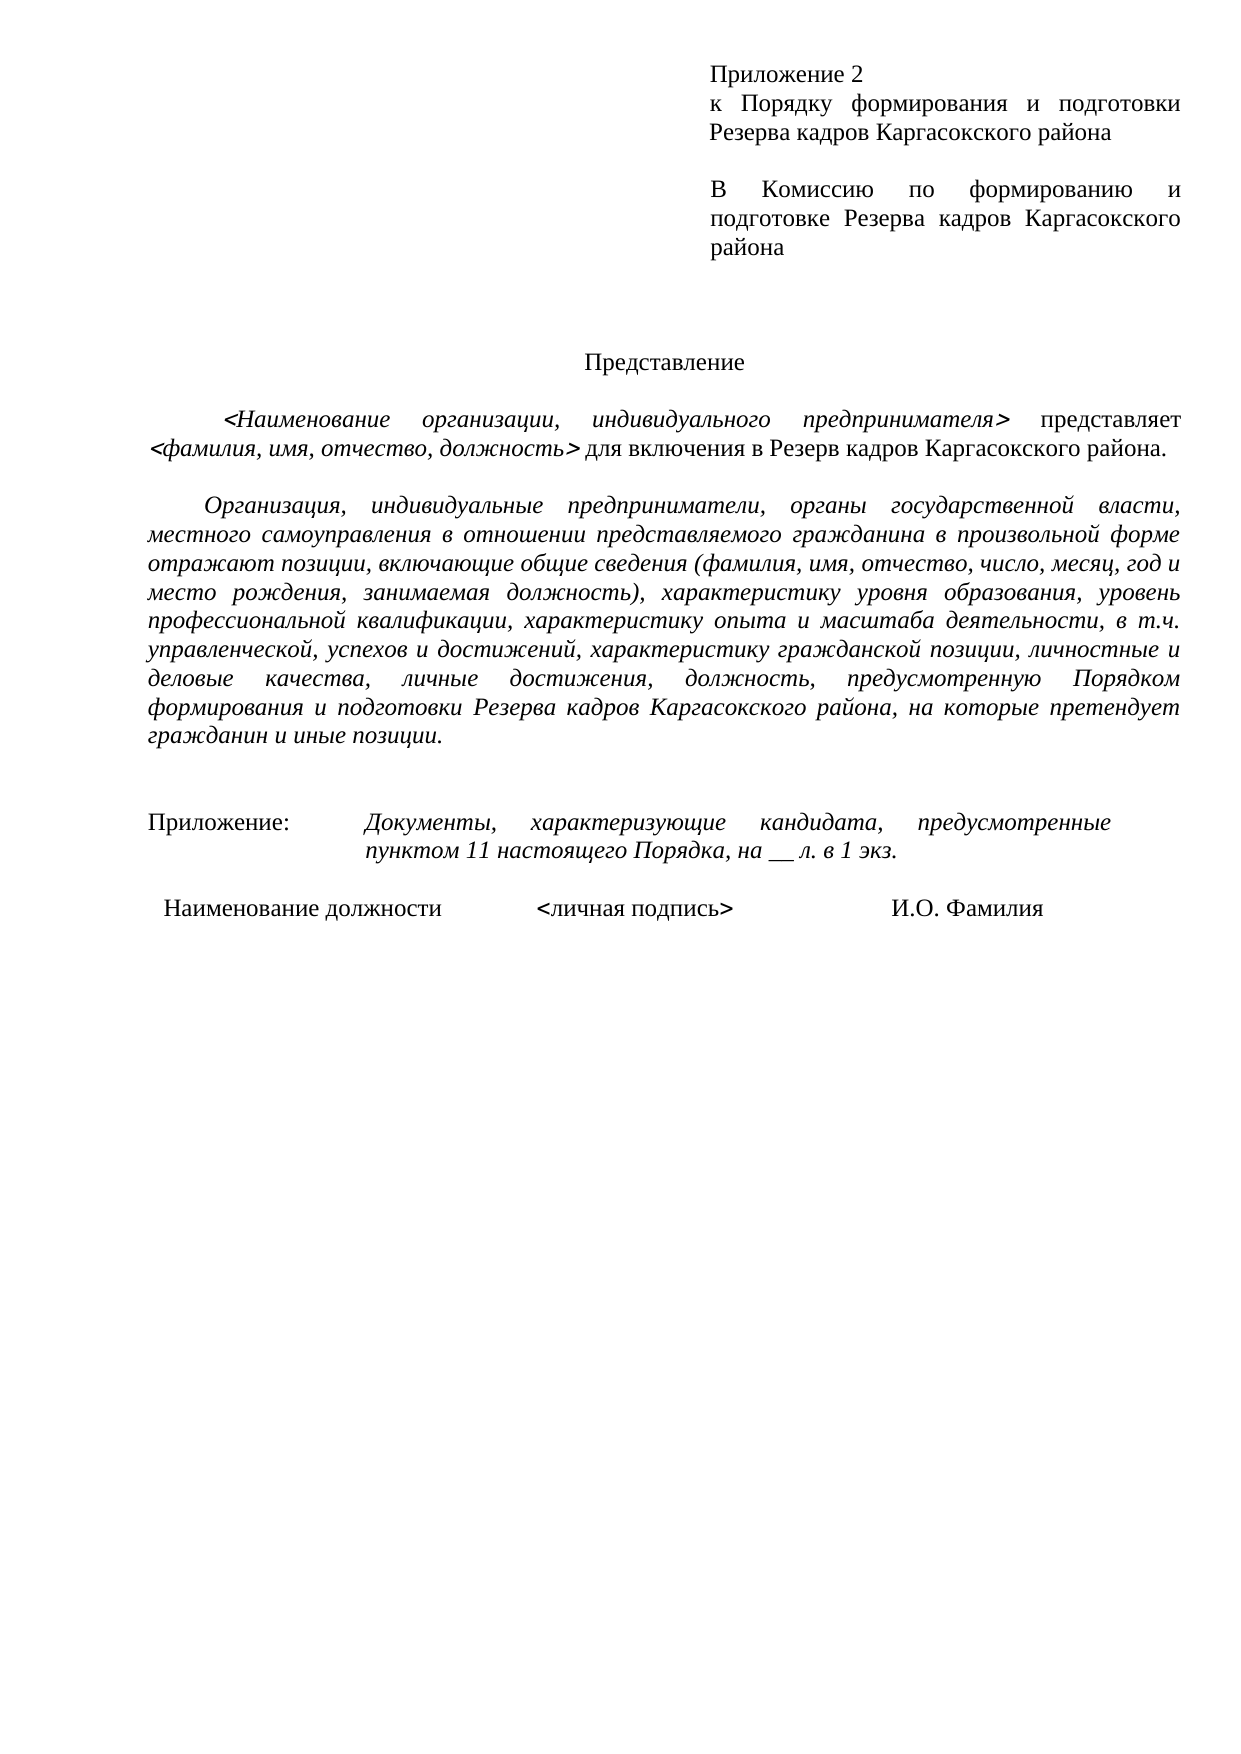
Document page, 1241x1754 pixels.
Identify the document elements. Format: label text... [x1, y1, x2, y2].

table_header Приложение: [136, 807, 354, 864]
text Организация, индивидуальные предприниматели, органы государственной власти, местного самоуправления в отношении представляемого гражданина в произвольной форме отражают позиции, включающие общие сведения (фамилия, имя, отчество, число, месяц, год и место рождения, занимаемая должность), характеристику уровня образования, уровень профессиональной квалификации, характеристику опыта и масштаба деятельности, в т.ч. управленческой, успехов и достижений, характеристику гражданской позиции, личностные и деловые качества, личные достижения, должность, предусмотренную Порядком формирования и подготовки Резерва кадров Каргасокского района, на которые претендует гражданин и иные позиции. [148, 490, 1181, 749]
text Представление [148, 347, 1181, 375]
text Наименование организации, индивидуального предпринимателя представляет фамилия, имя, отчество, должность для включения в Резерв кадров Каргасокского района. [148, 404, 1181, 462]
table_header Наименование должности [136, 893, 469, 922]
table_header И.О. Фамилия [801, 893, 1133, 922]
text Приложение 2 [709, 59, 1181, 88]
table_header личная подпись [469, 893, 801, 922]
text В Комиссию по формированию и подготовке Резерва кадров Каргасокского района [710, 174, 1181, 260]
table_header Документы, характеризующие кандидата, предусмотренные пунктом 11 настоящего Порядка, на __ л. в 1 экз. [354, 807, 1123, 864]
text к Порядку формирования и подготовки Резерва кадров Каргасокского района [709, 88, 1181, 145]
